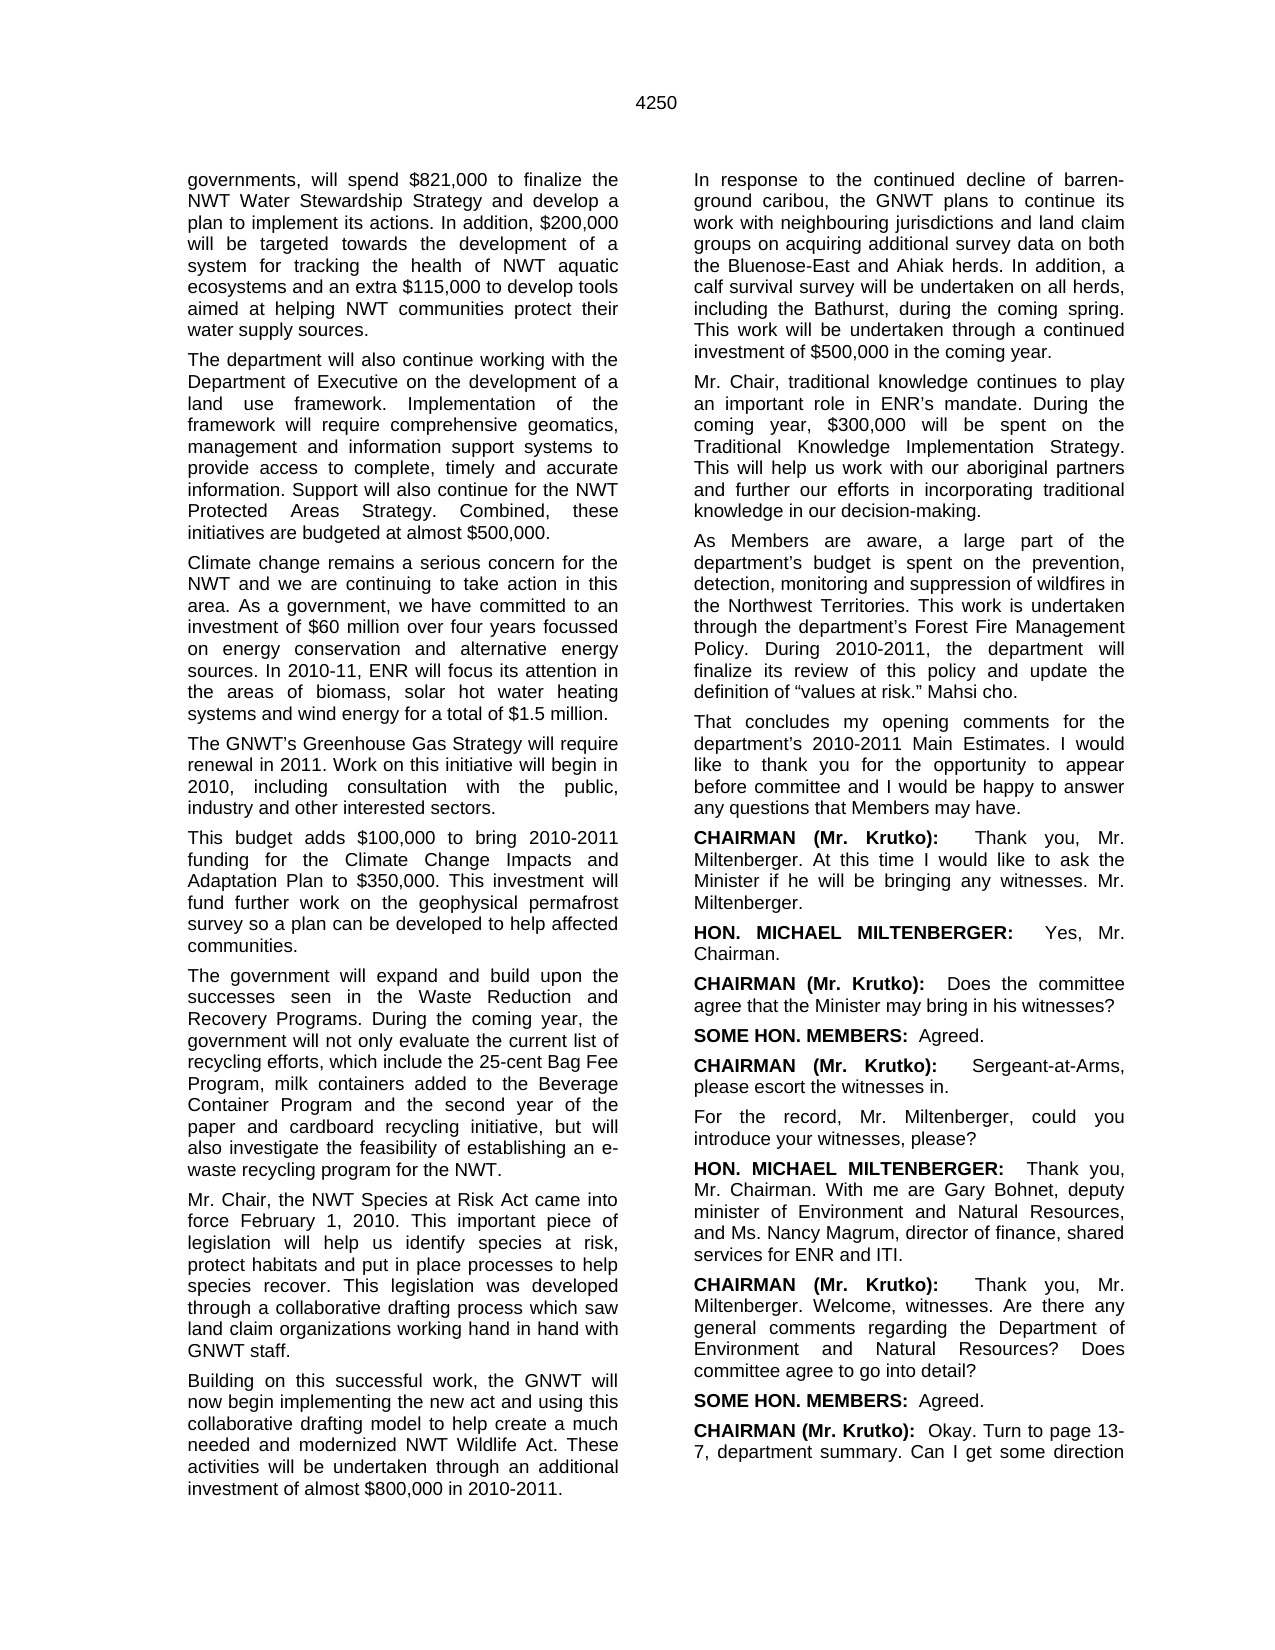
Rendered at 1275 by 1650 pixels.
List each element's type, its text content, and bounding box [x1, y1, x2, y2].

text CHAIRMAN (Mr. Krutko): Sergeant-at-Arms, please escort the witnesses in. [694, 1054, 1125, 1097]
text As Members are aware, a large part of the department’s budget is spent on the prevention, detection, monitoring and suppression of wildfires in the Northwest Territories. This work is undertaken through the department’s Forest Fire Management Policy. During 2010-2011, the department will finalize its review of this policy and update the definition of “values at risk.” Mahsi cho. [694, 530, 1125, 702]
text HON. MICHAEL MILTENBERGER: Thank you, Mr. Chairman. With me are Gary Bohnet, deputy minister of Environment and Natural Resources, and Ms. Nancy Magrum, director of finance, shared services for ENR and ITI. [694, 1157, 1125, 1265]
text CHAIRMAN (Mr. Krutko): Does the committee agree that the Minister may bring in his witnesses? [694, 973, 1125, 1016]
text Building on this successful work, the GNWT will now begin implementing the new act and using this collaborative drafting model to help create a much needed and modernized NWT Wildlife Act. These activities will be undertaken through an additional investment of almost $800,000 in 2010-2011. [187, 1369, 619, 1499]
text CHAIRMAN (Mr. Krutko): Thank you, Mr. Miltenberger. Welcome, witnesses. Are there any general comments regarding the Department of Environment and Natural Resources? Does committee agree to go into detail? [694, 1273, 1125, 1381]
text For the record, Mr. Miltenberger, could you introduce your witnesses, please? [694, 1106, 1125, 1149]
text This budget adds $100,000 to bring 2010-2011 funding for the Climate Change Impacts and Adaptation Plan to $350,000. This investment will fund further work on the geophysical permafrost survey so a plan can be developed to help affected communities. [187, 827, 619, 956]
text CHAIRMAN (Mr. Krutko): Thank you, Mr. Miltenberger. At this time I would like to ask the Minister he will be bringing any witnesses. Mr. Miltenberger. [694, 827, 1125, 913]
text The government will expand and build upon the successes seen in the Waste Reduction and Recovery Programs. During the coming year, the government will not only evaluate the current list of recycling efforts, which include the 25-cent Bag Fee Program, milk containers added to the Beverage Container Program and the second year of the paper and cardboard recycling initiative, but will also investigate the feasibility of establishing an e-waste recycling program for the NWT. [187, 965, 619, 1180]
text That concludes my opening comments for the department’s 2010-2011 Main Estimates. I would like to thank you for the opportunity to appear before committee and I would be happy to answer any questions that Members may have. [694, 711, 1125, 819]
text In response to the continued decline of barren-ground caribou, the GNWT plans to continue its work with neighbouring jurisdictions and land claim groups on acquiring additional survey data on both the Bluenose-East and Ahiak herds. In addition, a calf survival survey will be undertaken on all herds, including the Bathurst, during the coming spring. This work will be undertaken through a continued investment of $500,000 in the coming year. [694, 168, 1125, 362]
text SOME HON. MEMBERS: Agreed. [694, 1024, 1125, 1046]
text Mr. Chair, the NWT Species at Risk Act came into force February 1, 2010. This important piece of legislation will help us identy species at risk, protect habitats and put in place processes to help species recover. This legislation was developed through a collaborative drafting process which saw land claim organizations working hand in hand with GNWT staff. [187, 1189, 619, 1361]
text SOME HON. MEMBERS: Agreed. [694, 1389, 1125, 1411]
text The GNWT’s Greenhouse Gas Strategy will require renewal in 2011. Work on this initiative will begin in 2010, including consultation with the public, industry and other interested sectors. [187, 732, 619, 819]
text Climate change remains a serious concern for the NWT and we are continuing to take action in this area. As a government, we have committed to an investment of $60 million over four years focussed on energy conservation and alternative energy sources. In 2010-11, ENR will focus its attention in the areas of biomass, solar hot water heating systems and wind energy for a total of $1.5 million. [187, 552, 619, 724]
text Mr. Chair, traditional knowledge continues to play an important role in ENR’s mandate. During the coming year, $300,000 will be spent on the Traditional Knowledge Implementation Strategy. This will help us work with our aboriginal partners and further our efforts in incorporating traditional knowledge in our decision-making. [694, 371, 1125, 522]
text The department will also continue working with the Department of Executive on the development of a land use framework. Implementation of the framework will require comprehensive geomatics, management and information support systems to provide access to complete, timely and accurate information. Support will also continue for the NWT Protected Areas Strategy. Combined, these initiatives are budgeted at almost $500,000. [187, 349, 619, 543]
text HON. MICHAEL MILTENBERGER: Yes, Mr. Chairman. [694, 922, 1125, 965]
